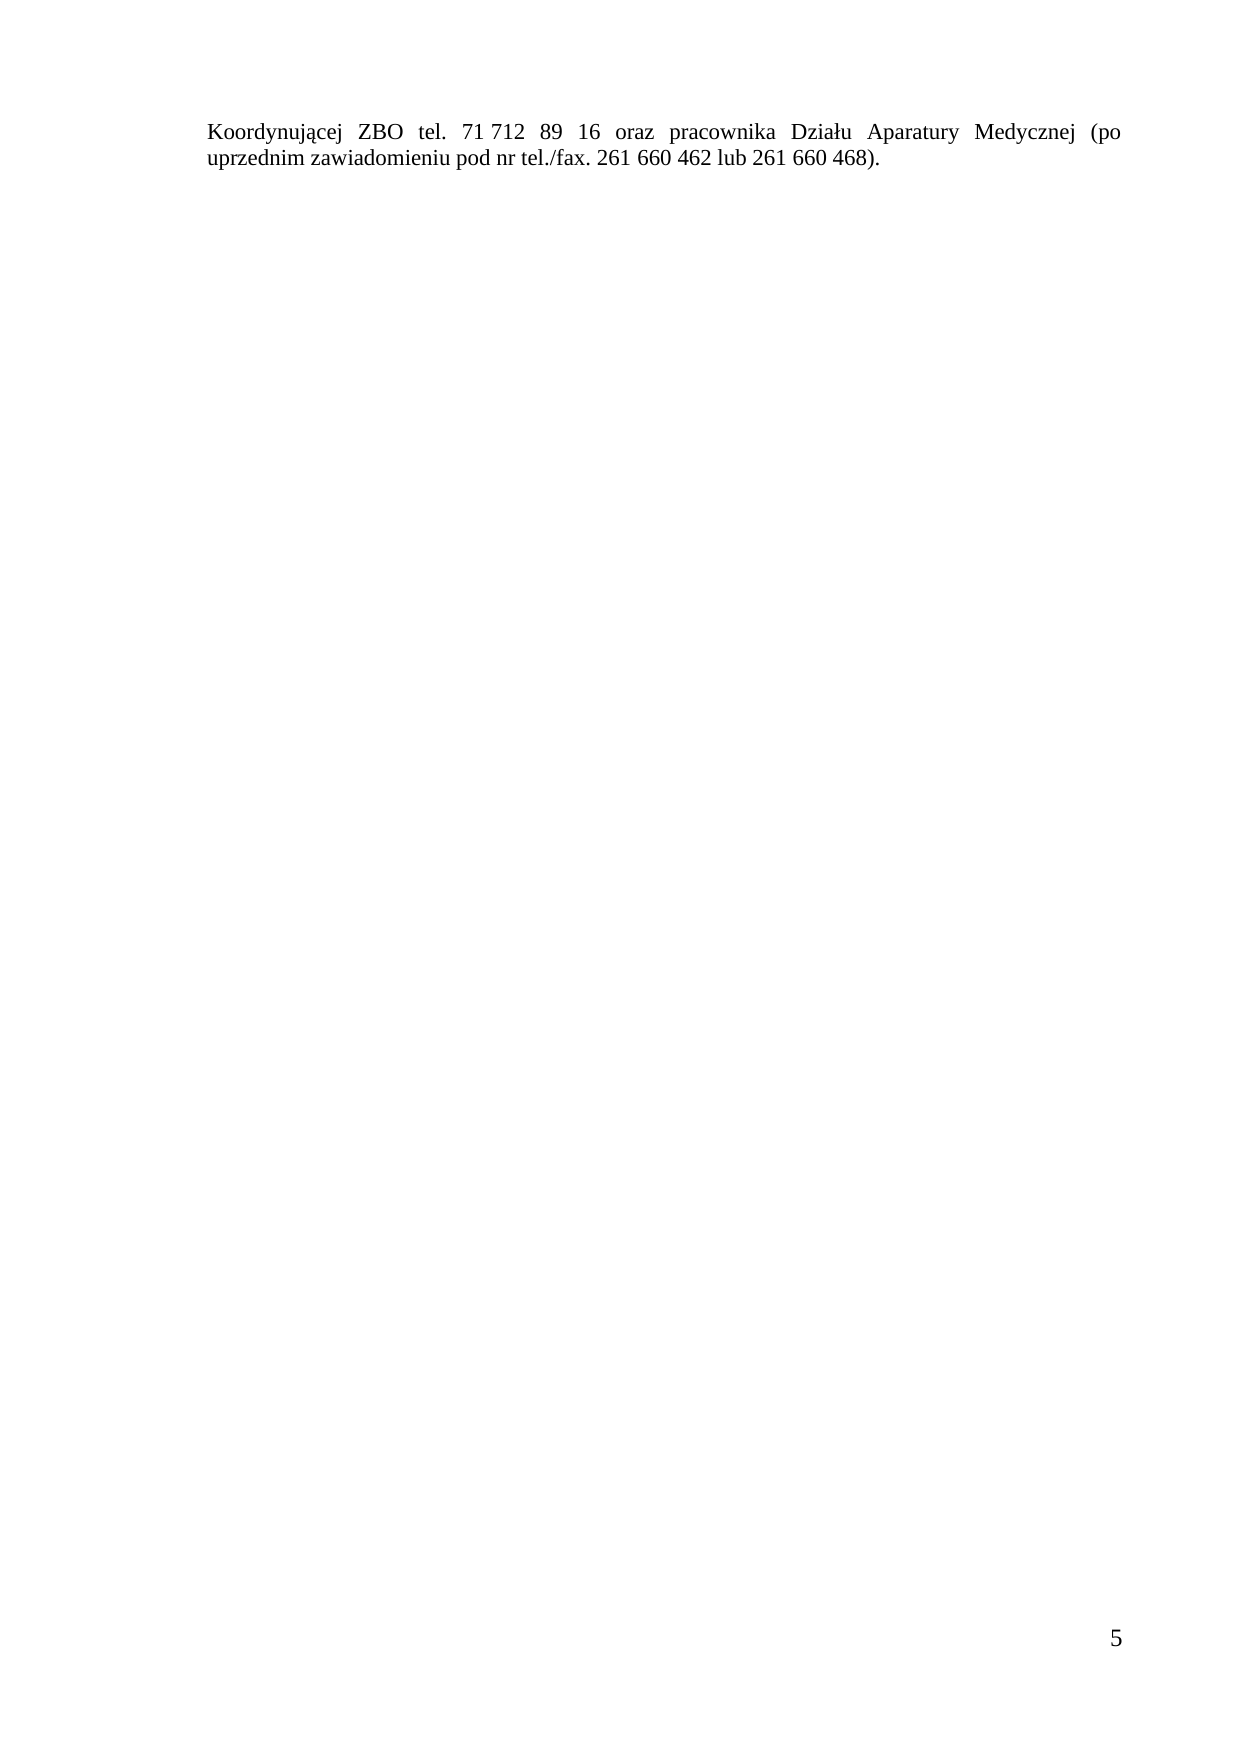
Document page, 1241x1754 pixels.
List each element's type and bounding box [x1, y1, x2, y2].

list [169, 118, 1122, 171]
